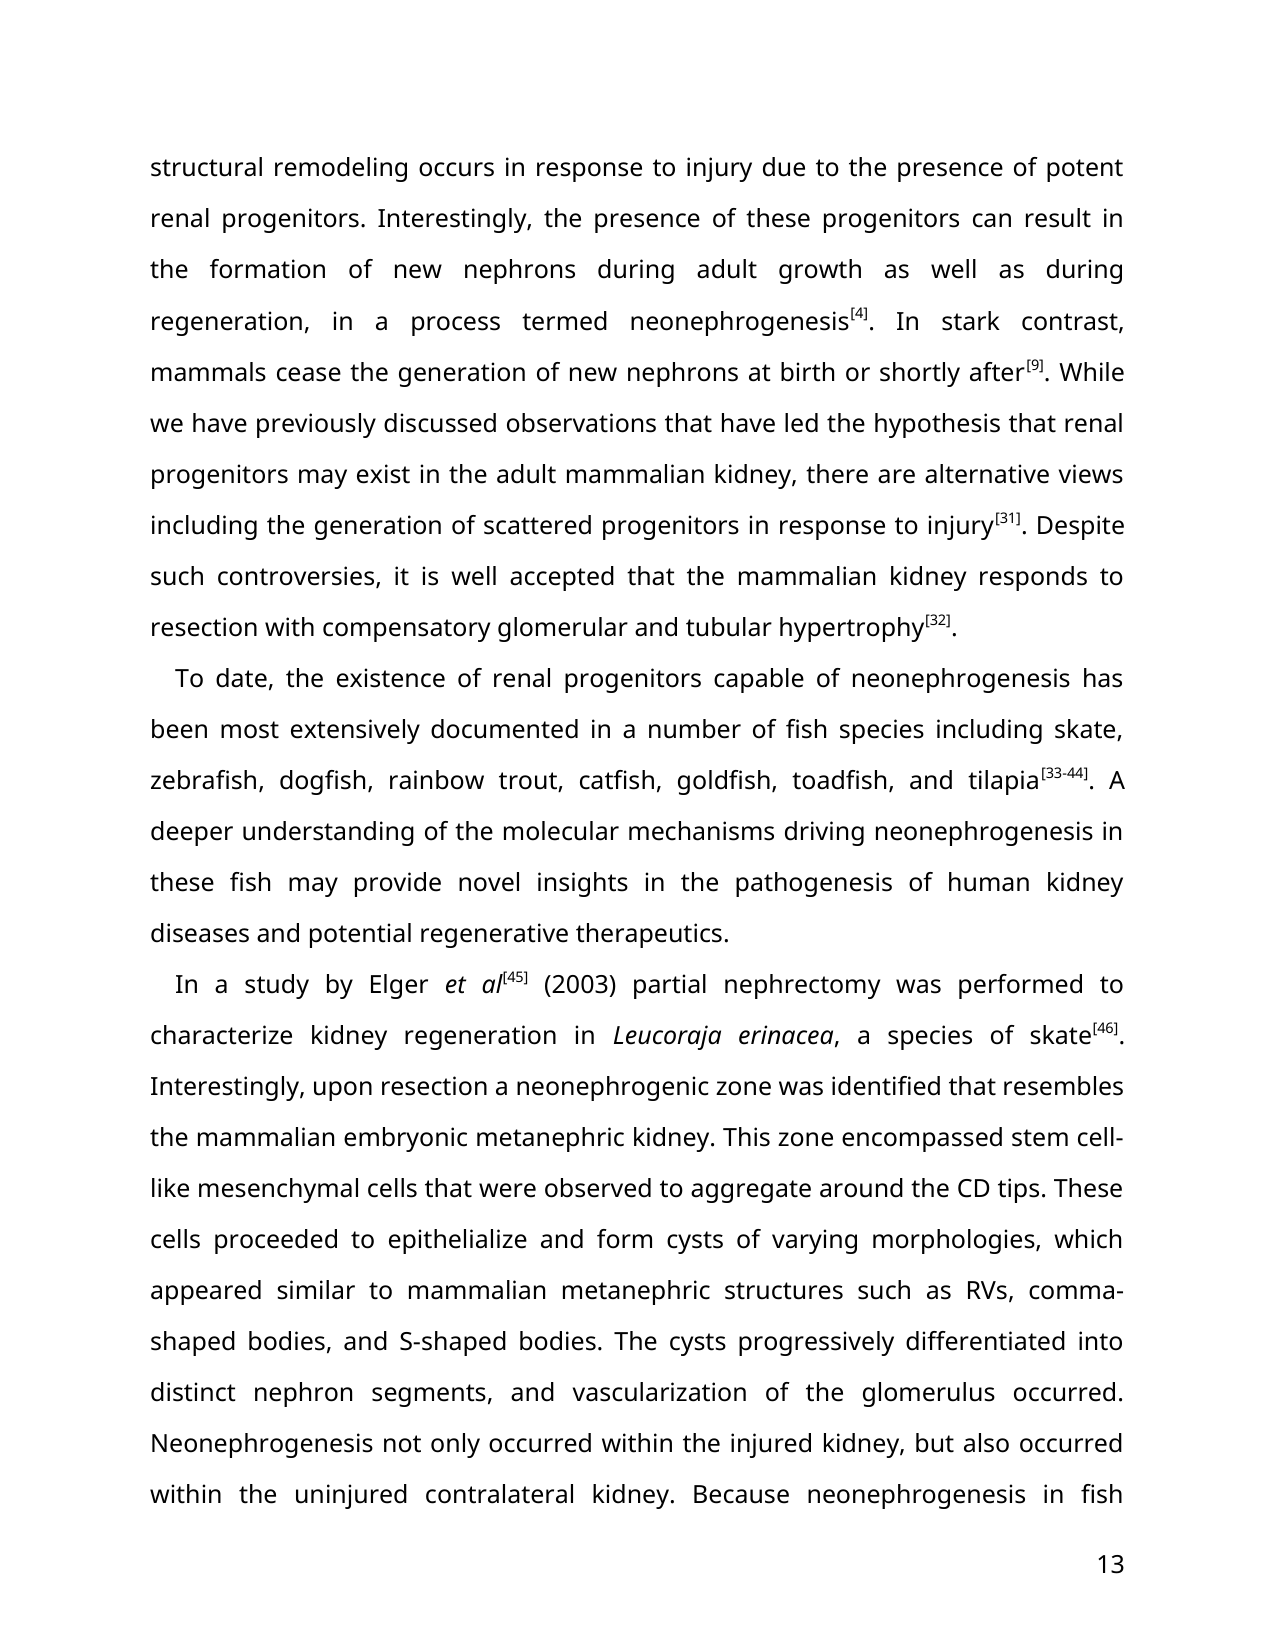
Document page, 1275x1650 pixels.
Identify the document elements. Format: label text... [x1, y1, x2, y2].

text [150, 967, 1125, 1511]
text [150, 150, 1125, 643]
text To date, the existence of renal progenitors capable of neonephrogenesis has been most extensively documented in a number of fish species including skate, zebrafish, dogfish, rainbow trout, catfish, goldfish, toadfish, and tilapia[33-44]. A deeper understanding of the molecular mechanisms driving neonephrogenesis in these fish may provide novel insights in the pathogenesis of human kidney diseases and potential regenerative therapeutics. [150, 660, 1125, 950]
